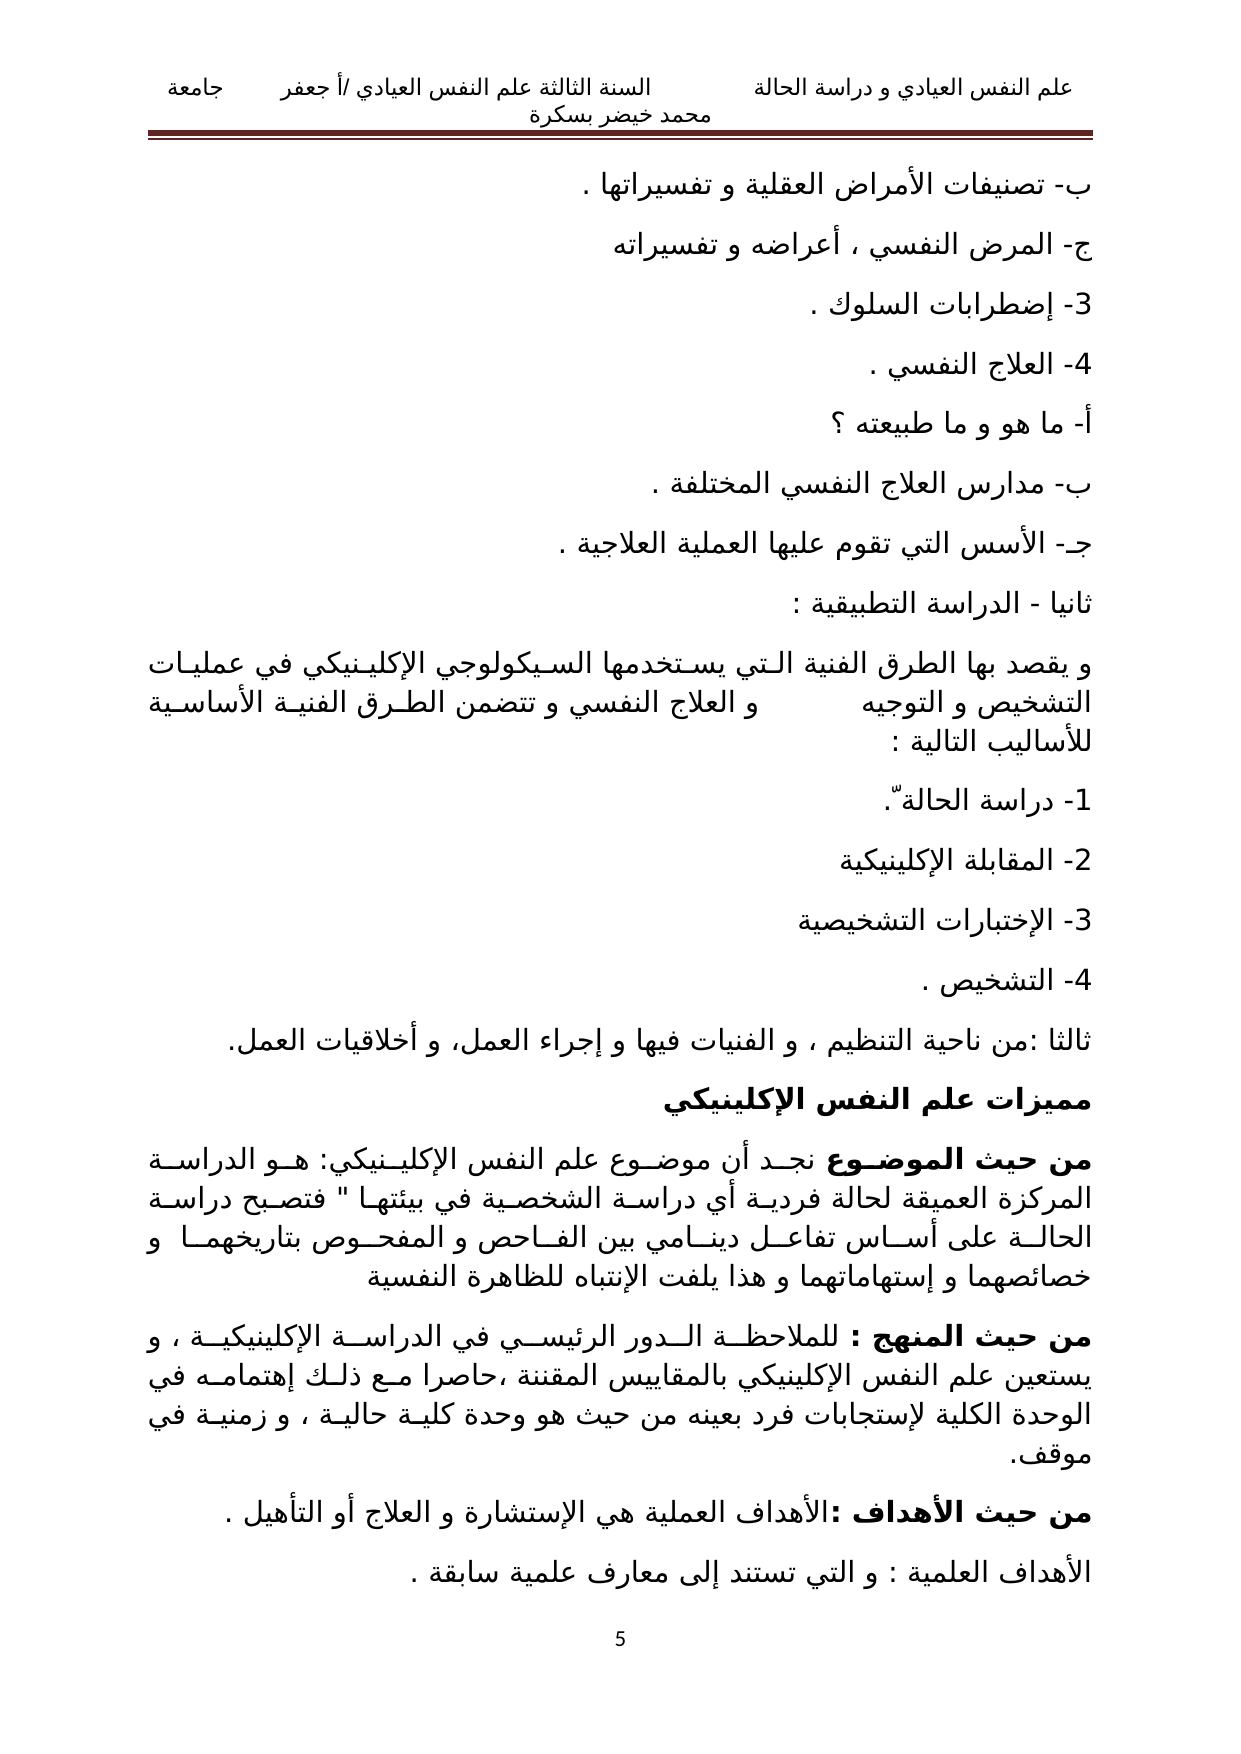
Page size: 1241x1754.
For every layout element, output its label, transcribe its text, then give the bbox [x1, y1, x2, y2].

text 3- الإختبارات التشخيصية [148, 903, 1093, 937]
text الأهداف العلمية : و التي تستند إلى معارف علمية سابقة . [148, 1556, 1093, 1589]
text ج- المرض النفسي ، أعراضه و تفسيراته [148, 227, 1093, 261]
text 3- إضطرابات السلوك . [148, 287, 1093, 321]
text ب- تصنيفات الأمراض العقلية و تفسيراتها . [148, 168, 1093, 202]
text 4- التشخيص . [148, 963, 1093, 997]
text مميزات علم النفس الإكلينيكي [148, 1083, 1093, 1117]
text 1- دراسة الحالة ّ. [148, 784, 1093, 818]
text جـ- الأسس التي تقوم عليها العملية العلاجية . [148, 526, 1093, 560]
text من حيث الموضوع نجد أن موضوع علم النفس الإكلينيكي: هو الدراسة المركزة العميقة لحالة فردية أي دراسة الشخصية في بيئتها " فتصبح دراسة الحالة على أساس تفاعل دينامي بين الفاحص و المفحوص بتاريخهما و خصائصهما و إستهاماتهما و هذا يلفت الإنتباه للظاهرة النفسية [148, 1142, 1093, 1293]
text 4- العلاج النفسي . [148, 347, 1093, 381]
text ب- مدارس العلاج النفسي المختلفة . [148, 467, 1093, 501]
text أ- ما هو و ما طبيعته ؟ [148, 407, 1093, 441]
text و يقصد بها الطرق الفنية التي يستخدمها السيكولوجي الإكلينيكي في عمليات التشخيص و التوجيه و العلاج النفسي و تتضمن الطرق الفنية الأساسية للأساليب التالية : [148, 646, 1093, 758]
text من حيث المنهج : للملاحظة الدور الرئيسي في الدراسة الإكلينيكية ، و يستعين علم النفس الإكلينيكي بالمقاييس المقننة ،حاصرا مع ذلك إهتمامه في الوحدة الكلية لإستجابات فرد بعينه من حيث هو وحدة كلية حالية ، و زمنية في موقف. [148, 1319, 1093, 1470]
text ثانيا - الدراسة التطبيقية : [148, 586, 1093, 620]
text ثالثا :من ناحية التنظيم ، و الفنيات فيها و إجراء العمل، و أخلاقيات العمل. [148, 1023, 1093, 1057]
text من حيث الأهداف :الأهداف العملية هي الإستشارة و العلاج أو التأهيل . [148, 1496, 1093, 1530]
text 2- المقابلة الإكلينيكية [148, 843, 1093, 877]
